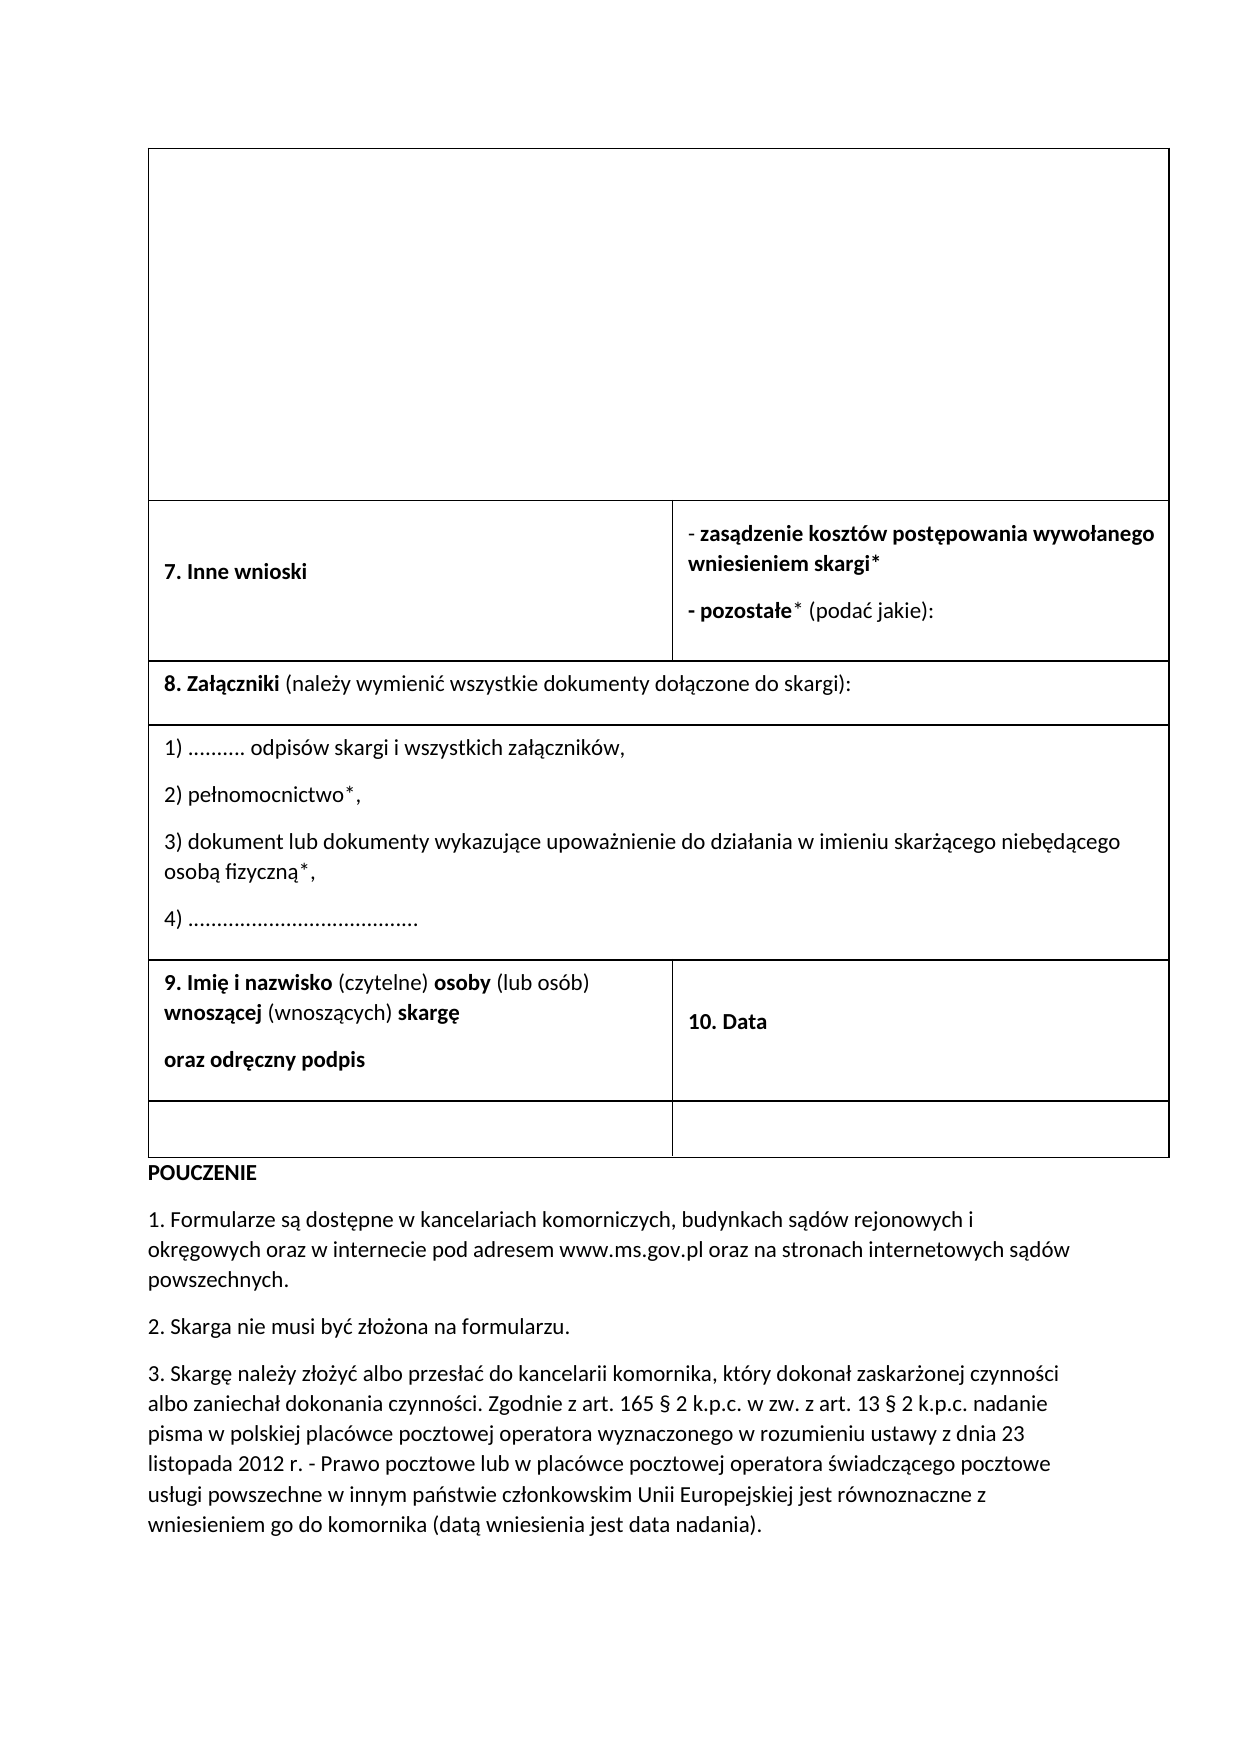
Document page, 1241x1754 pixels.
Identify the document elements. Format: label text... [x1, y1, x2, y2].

table_cell - zasądzenie kosztów postępowania wywołanego wniesieniem skargi* - pozostałe* (podać jakie): [673, 501, 1168, 660]
table_cell 7. Inne wnioski [149, 501, 672, 660]
table_cell [149, 149, 1168, 500]
text POUCZENIE [148, 1158, 1093, 1186]
table_cell 10. Data [673, 961, 1168, 1100]
text 2. Skarga nie musi być złożona na formularzu. [148, 1312, 1093, 1340]
text 3. Skargę należy złożyć albo przesłać do kancelarii komornika, który dokonał zaskarżonej czynności albo zaniechał dokonania czynności. Zgodnie z art. 165 § 2 k.p.c. w zw. z art. 13 § 2 k.p.c. nadanie pisma w polskiej placówce pocztowej operatora wyznaczonego w rozumieniu ustawy z dnia 23 listopada 2012 r. - Prawo pocztowe lub w placówce pocztowej operatora świadczącego pocztowe usługi powszechne w innym państwie członkowskim Unii Europejskiej jest równoznaczne z wniesieniem go do komornika (datą wniesienia jest data nadania). [148, 1359, 1093, 1538]
table_cell [149, 1102, 672, 1156]
table_cell 8. Załączniki (należy wymienić wszystkie dokumenty dołączone do skargi): [149, 662, 1168, 724]
table_cell 1) .......... odpisów skargi i wszystkich załączników, 2) pełnomocnictwo*, 3) dokument lub dokumenty wykazujące upoważnienie do działania w imieniu skarżącego niebędącego osobą fizyczną*, 4) ........................................ [149, 726, 1168, 959]
text 1. Formularze są dostępne w kancelariach komorniczych, budynkach sądów rejonowych i okręgowych oraz w internecie pod adresem www.ms.gov.pl oraz na stronach internetowych sądów powszechnych. [148, 1205, 1093, 1293]
table_cell 9. Imię i nazwisko (czytelne) osoby (lub osób) wnoszącej (wnoszących) skargę oraz odręczny podpis [149, 961, 672, 1100]
table_cell [673, 1102, 1168, 1156]
